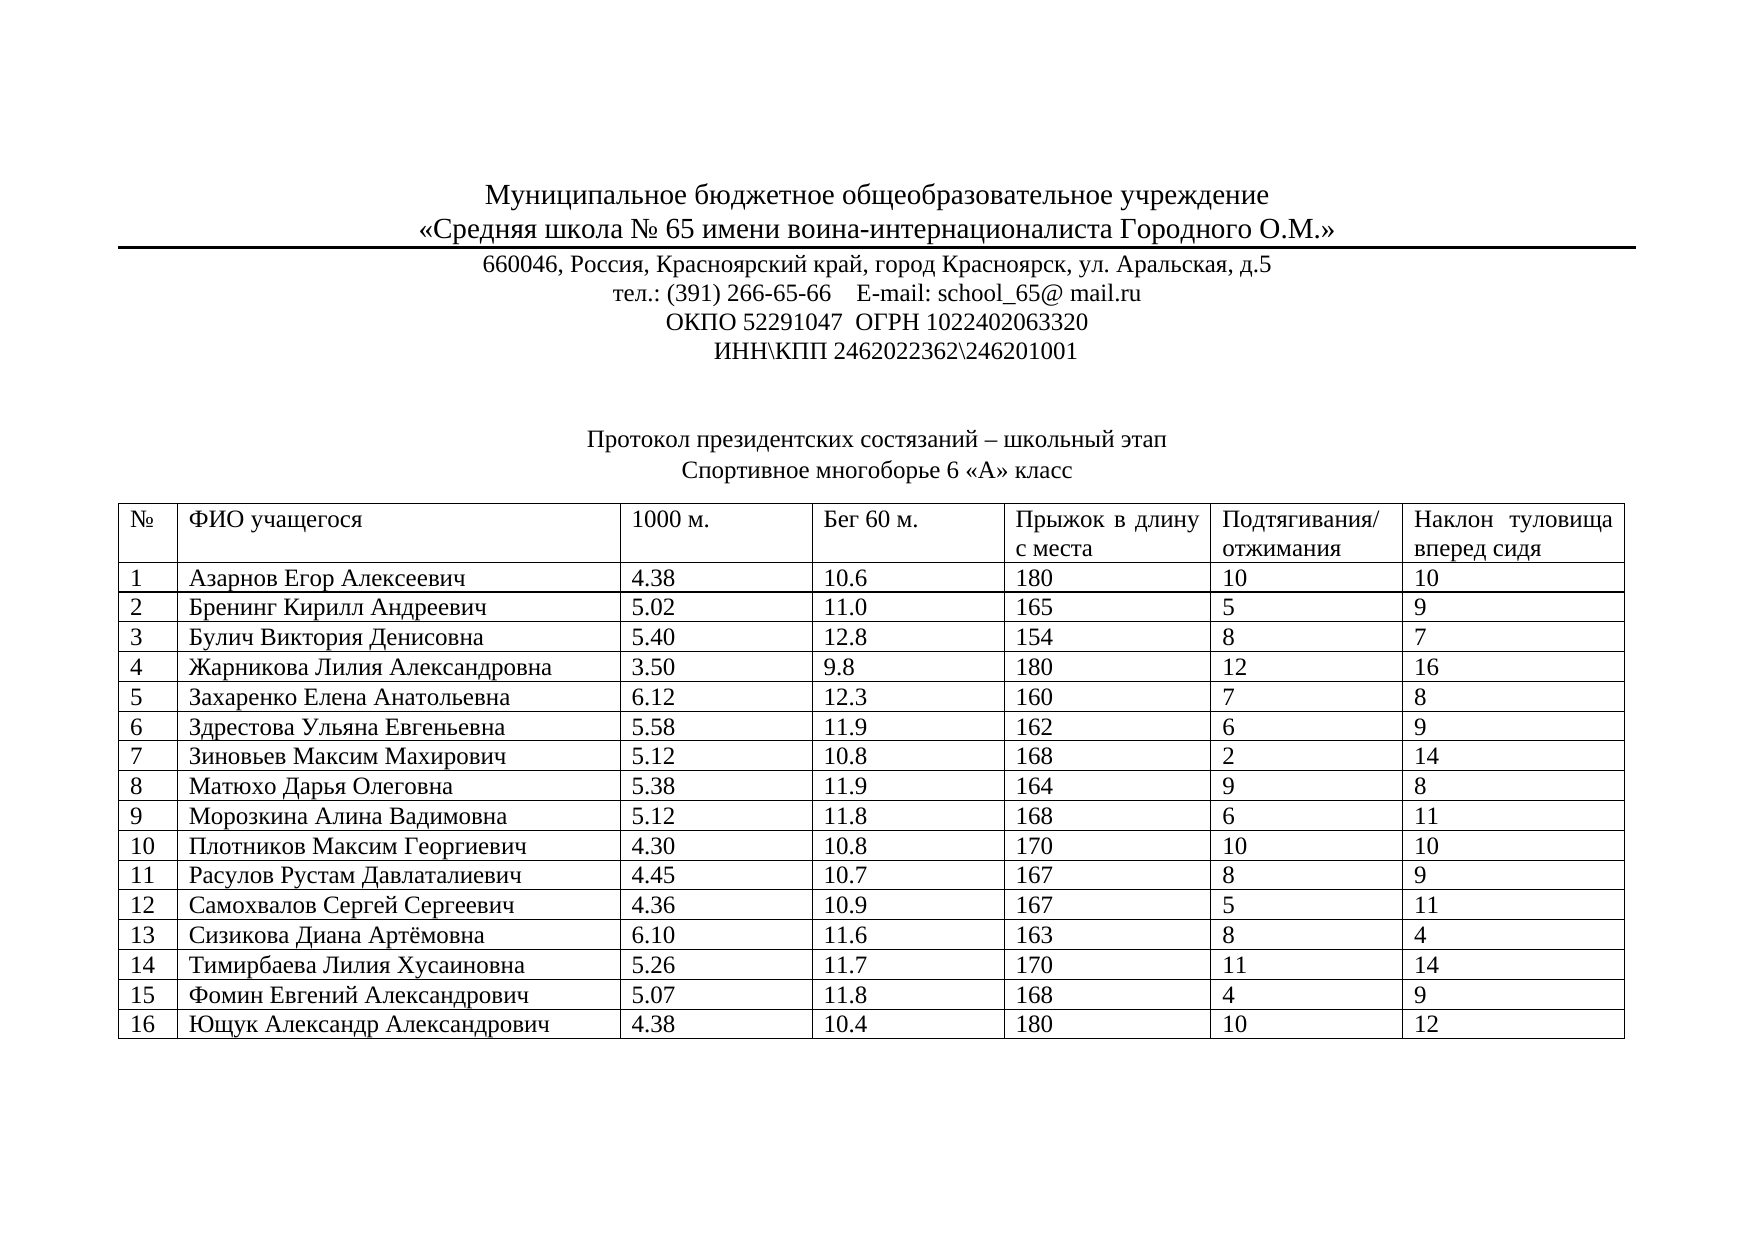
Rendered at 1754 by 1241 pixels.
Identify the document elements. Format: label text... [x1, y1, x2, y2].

table_cell 3 [119, 622, 177, 651]
table_cell 8 [1211, 920, 1402, 949]
table_cell Фомин Евгений Александрович [178, 980, 620, 1008]
table_cell Морозкина Алина Вадимовна [178, 801, 620, 830]
table_cell Жарникова Лилия Александровна [178, 652, 620, 681]
table_cell 168 [1005, 741, 1210, 770]
table_cell 162 [1005, 712, 1210, 740]
table_cell Булич Виктория Денисовна [178, 622, 620, 651]
table_cell 1 [119, 563, 177, 591]
table_cell 168 [1005, 801, 1210, 830]
table_cell 9 [119, 801, 177, 830]
table_cell 4 [1403, 920, 1624, 949]
table_cell 11.8 [813, 980, 1004, 1008]
table_cell 4 [1211, 980, 1402, 1008]
table_cell 12.8 [813, 622, 1004, 651]
table_cell 4.36 [621, 890, 812, 919]
table_cell 6.12 [621, 682, 812, 711]
table_header Подтягивания/ отжимания [1211, 504, 1402, 562]
table_cell 3.50 [621, 652, 812, 681]
table_cell 10 [1211, 831, 1402, 859]
table_cell 12 [1211, 652, 1402, 681]
table_cell Сизикова Диана Артёмовна [178, 920, 620, 949]
table_header Наклон туловища вперед сидя [1403, 504, 1624, 562]
table_cell 11.6 [813, 920, 1004, 949]
text Протокол президентских состязаний – школьный этап [118, 424, 1636, 453]
table_cell 10.6 [813, 563, 1004, 591]
table_cell 8 [1211, 861, 1402, 889]
table_cell 180 [1005, 1010, 1210, 1038]
table_cell 180 [1005, 563, 1210, 591]
table_cell 5.26 [621, 950, 812, 979]
table_cell 4.45 [621, 861, 812, 889]
table_cell Азарнов Егор Алексеевич [178, 563, 620, 591]
table_cell 8 [1211, 622, 1402, 651]
table_cell 9 [1403, 712, 1624, 740]
table_header № [119, 504, 177, 562]
table_cell Матюхо Дарья Олеговна [178, 771, 620, 800]
table_cell 4.38 [621, 1010, 812, 1038]
table_cell 11.9 [813, 771, 1004, 800]
table_cell 14 [119, 950, 177, 979]
table_cell 8 [1403, 771, 1624, 800]
table_cell 11 [1211, 950, 1402, 979]
table_cell 5.02 [621, 593, 812, 621]
table_cell 16 [119, 1010, 177, 1038]
table_cell 5.12 [621, 801, 812, 830]
table_cell 5 [1211, 593, 1402, 621]
table_cell 10.9 [813, 890, 1004, 919]
table_cell Самохвалов Сергей Сергеевич [178, 890, 620, 919]
table_cell 11.7 [813, 950, 1004, 979]
table_cell 5.12 [621, 741, 812, 770]
table_cell 167 [1005, 861, 1210, 889]
table_cell 10.4 [813, 1010, 1004, 1038]
table_cell 154 [1005, 622, 1210, 651]
table_cell 16 [1403, 652, 1624, 681]
table_cell 164 [1005, 771, 1210, 800]
table_cell Бренинг Кирилл Андреевич [178, 593, 620, 621]
table_cell 6 [1211, 712, 1402, 740]
table_cell 7 [119, 741, 177, 770]
table_cell Расулов Рустам Давлаталиевич [178, 861, 620, 889]
table_cell 10 [1211, 1010, 1402, 1038]
table_cell 5.07 [621, 980, 812, 1008]
table_cell 15 [119, 980, 177, 1008]
table_header Прыжок в длину с места [1005, 504, 1210, 562]
table_cell 165 [1005, 593, 1210, 621]
table_cell 170 [1005, 950, 1210, 979]
table_cell Захаренко Елена Анатольевна [178, 682, 620, 711]
table_cell 5 [1211, 890, 1402, 919]
table_cell 7 [1211, 682, 1402, 711]
table_header Бег 60 м. [813, 504, 1004, 562]
table_cell 6.10 [621, 920, 812, 949]
table_cell 8 [119, 771, 177, 800]
table_cell 12.3 [813, 682, 1004, 711]
table_cell 10.8 [813, 741, 1004, 770]
table_cell 4.38 [621, 563, 812, 591]
table_cell 5.40 [621, 622, 812, 651]
table_cell 6 [1211, 801, 1402, 830]
table_cell 2 [1211, 741, 1402, 770]
table_cell 11.9 [813, 712, 1004, 740]
table_cell 9 [1403, 980, 1624, 1008]
table_cell 5 [119, 682, 177, 711]
table_cell 11.0 [813, 593, 1004, 621]
table_cell 13 [119, 920, 177, 949]
table_cell 10 [119, 831, 177, 859]
table_cell 11 [1403, 801, 1624, 830]
text ОКПО 52291047 ОГРН 1022402063320 [118, 307, 1636, 336]
table_cell 9 [1403, 861, 1624, 889]
table_cell Тимирбаева Лилия Хусаиновна [178, 950, 620, 979]
table_cell 6 [119, 712, 177, 740]
text «Средняя школа № 65 имени воина-интернационалиста Городного О.М.» [118, 211, 1636, 246]
table_cell 9 [1403, 593, 1624, 621]
table_cell 12 [1403, 1010, 1624, 1038]
table_cell Ющук Александр Александрович [178, 1010, 620, 1038]
table_cell 170 [1005, 831, 1210, 859]
table_cell 5.58 [621, 712, 812, 740]
text Спортивное многоборье 6 «А» класс [118, 455, 1636, 484]
table_cell 7 [1403, 622, 1624, 651]
table_cell 168 [1005, 980, 1210, 1008]
table_cell 2 [119, 593, 177, 621]
table_cell 4 [119, 652, 177, 681]
table_cell 14 [1403, 950, 1624, 979]
table_cell 5.38 [621, 771, 812, 800]
text 660046, Россия, Красноярский край, город Красноярск, ул. Аральская, д.5 [118, 249, 1636, 278]
table_cell 10 [1211, 563, 1402, 591]
table_cell 10 [1403, 831, 1624, 859]
table_cell 167 [1005, 890, 1210, 919]
text тел.: (391) 266-65-66 E-mail: school_65@ mail.ru [118, 278, 1636, 307]
table_header 1000 м. [621, 504, 812, 562]
table_cell 180 [1005, 652, 1210, 681]
table_cell 14 [1403, 741, 1624, 770]
table_cell 11.8 [813, 801, 1004, 830]
table_cell 9.8 [813, 652, 1004, 681]
table_cell 10.7 [813, 861, 1004, 889]
text ИНН\КПП 2462022362\246201001 [118, 336, 1636, 364]
table_cell 11 [1403, 890, 1624, 919]
table_cell 9 [1211, 771, 1402, 800]
table_cell 10.8 [813, 831, 1004, 859]
table_header ФИО учащегося [178, 504, 620, 562]
table_cell 12 [119, 890, 177, 919]
text Муниципальное бюджетное общеобразовательное учреждение [118, 177, 1636, 211]
table_cell 10 [1403, 563, 1624, 591]
table_cell Плотников Максим Георгиевич [178, 831, 620, 859]
table_cell 11 [119, 861, 177, 889]
table_cell 8 [1403, 682, 1624, 711]
table_cell Зиновьев Максим Махирович [178, 741, 620, 770]
table_cell 160 [1005, 682, 1210, 711]
table_cell 163 [1005, 920, 1210, 949]
table_cell 4.30 [621, 831, 812, 859]
table_cell Здрестова Ульяна Евгеньевна [178, 712, 620, 740]
